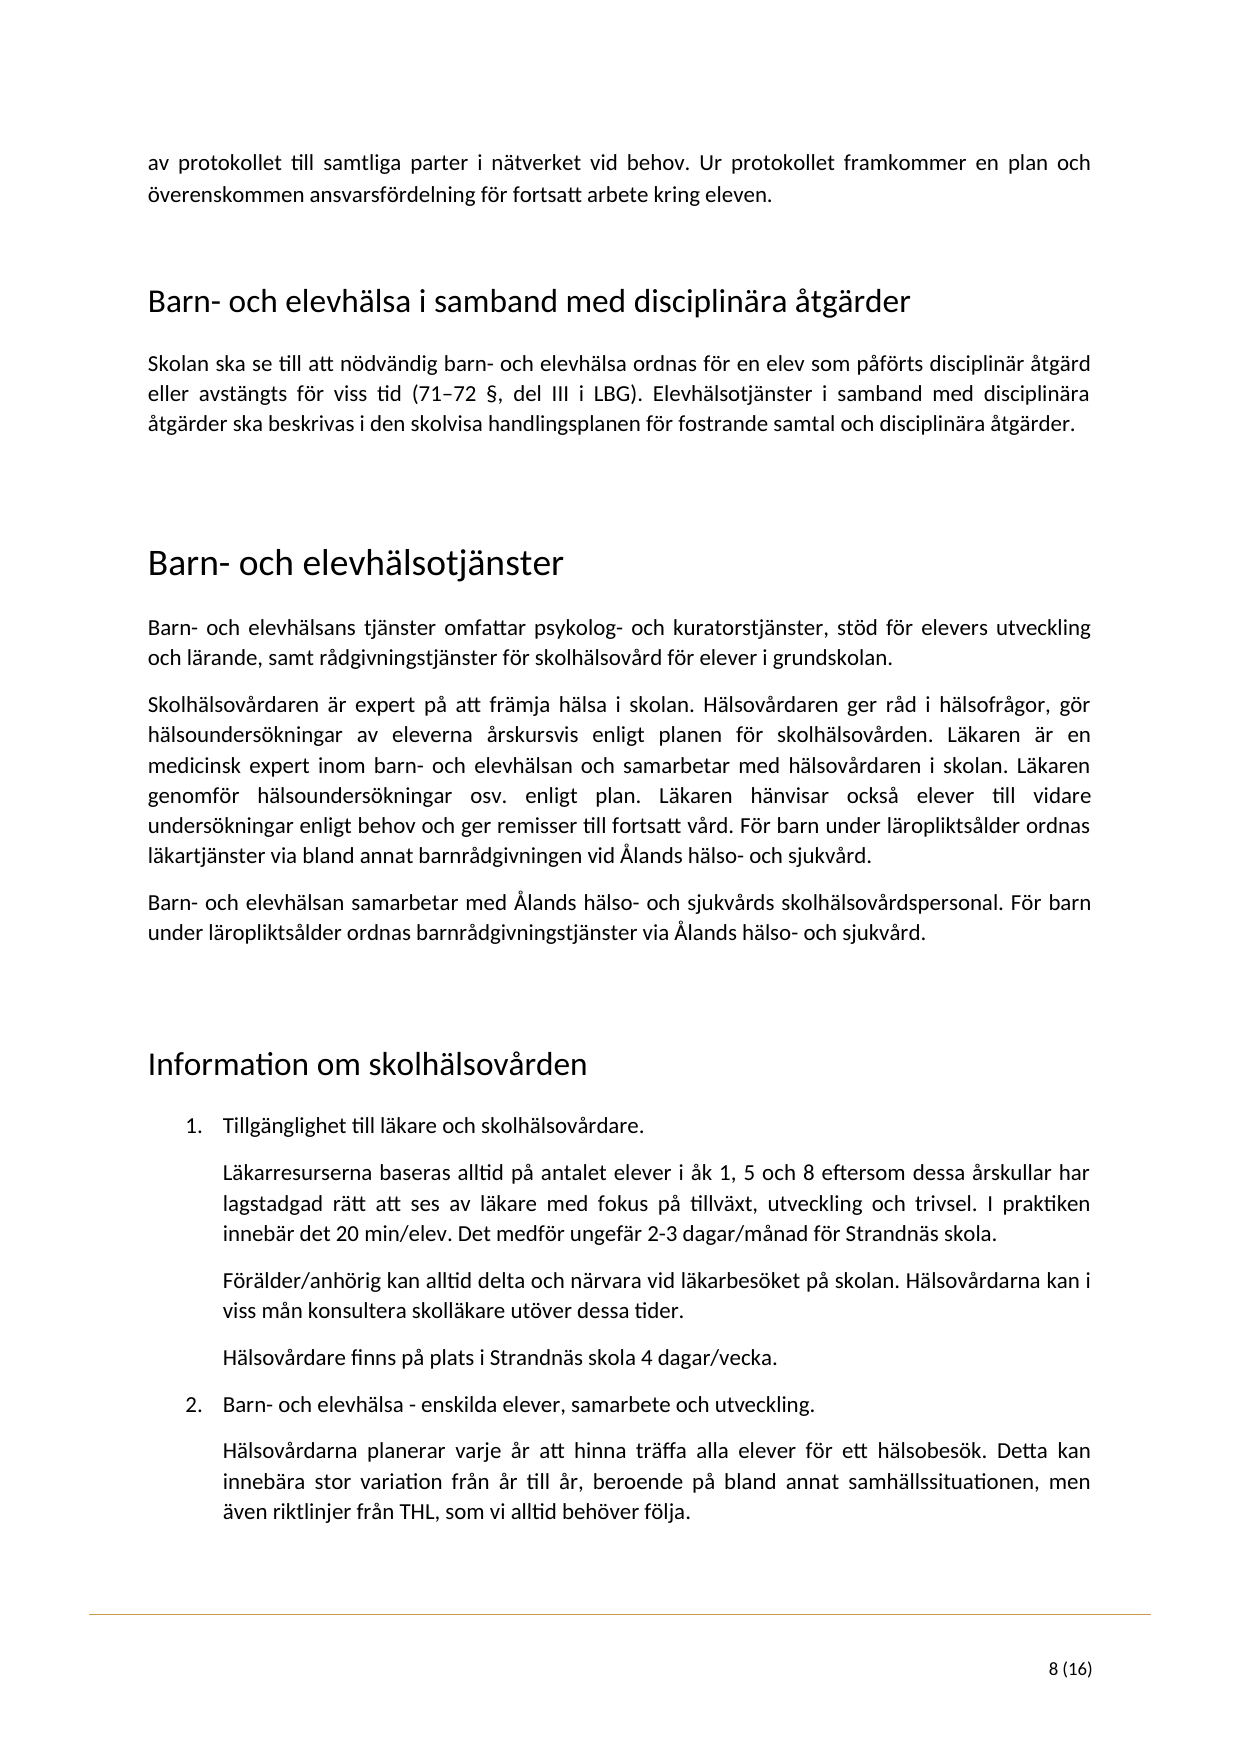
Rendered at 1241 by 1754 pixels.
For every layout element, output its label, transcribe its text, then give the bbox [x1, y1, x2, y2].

text Skolan ska se till att nödvändig barn- och elevhälsa ordnas för en elev som påförts disciplinär åtgärd eller avstängts för viss tid (71–72 §, del III i LBG). Elevhälsotjänster i samband med disciplinära åtgärder ska beskrivas i den skolvisa handlingsplanen för fostrande samtal och disciplinära åtgärder. [148, 349, 1092, 437]
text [148, 148, 1092, 208]
text Förälder/anhörig kan alltid delta och närvara vid läkarbesöket på skolan. Hälsovårdarna kan i viss mån konsultera skolläkare utöver dessa tider. [223, 1266, 1092, 1324]
subtitle Barn- och elevhälsotjänster [148, 539, 1092, 585]
list Tillgänglighet till läkare och skolhälsovårdare. [185, 1112, 1092, 1140]
text Barn- och elevhälsans tjänster omfattar psykolog- och kuratorstjänster, stöd för elevers utveckling och lärande, samt rådgivningstjänster för skolhälsovård för elever i grundskolan. [148, 613, 1092, 672]
text Hälsovårdare finns på plats i Strandnäs skola 4 dagar/vecka. [223, 1343, 1092, 1371]
text Barn- och elevhälsan samarbetar med Ålands hälso- och sjukvårds skolhälsovårdspersonal. För barn under läropliktsålder ordnas barnrådgivningstjänster via Ålands hälso- och sjukvård. [148, 888, 1092, 947]
text Skolhälsovårdaren är expert på att främja hälsa i skolan. Hälsovårdaren ger råd i hälsofrågor, gör hälsoundersökningar av eleverna årskursvis enligt planen för skolhälsovården. Läkaren är en medicinsk expert inom barn- och elevhälsan och samarbetar med hälsovårdaren i skolan. Läkaren genomför hälsoundersökningar osv. enligt plan. Läkaren hänvisar också elever till vidare undersökningar enligt behov och ger remisser till fortsatt vård. För barn under läropliktsålder ordnas läkartjänster via bland annat barnrådgivningen vid Ålands hälso- och sjukvård. [148, 690, 1092, 869]
subtitle Barn- och elevhälsa i samband med disciplinära åtgärder [148, 280, 1092, 321]
list Barn- och elevhälsa - enskilda elever, samarbete och utveckling. [185, 1390, 1092, 1418]
text Läkarresurserna baseras alltid på antalet elever i åk 1, 5 och 8 eftersom dessa årskullar har lagstadgad rätt att ses av läkare med fokus på tillväxt, utveckling och trivsel. I praktiken innebär det 20 min/elev. Det medför ungefär 2-3 dagar/månad för Strandnäs skola. [223, 1158, 1092, 1247]
text Hälsovårdarna planerar varje år att hinna träffa alla elever för ett hälsobesök. Detta kan innebära stor variation från år till år, beroende på bland annat samhällssituationen, men även riktlinjer från THL, som vi alltid behöver följa. [223, 1437, 1092, 1525]
subtitle Information om skolhälsovården [148, 1043, 1092, 1083]
